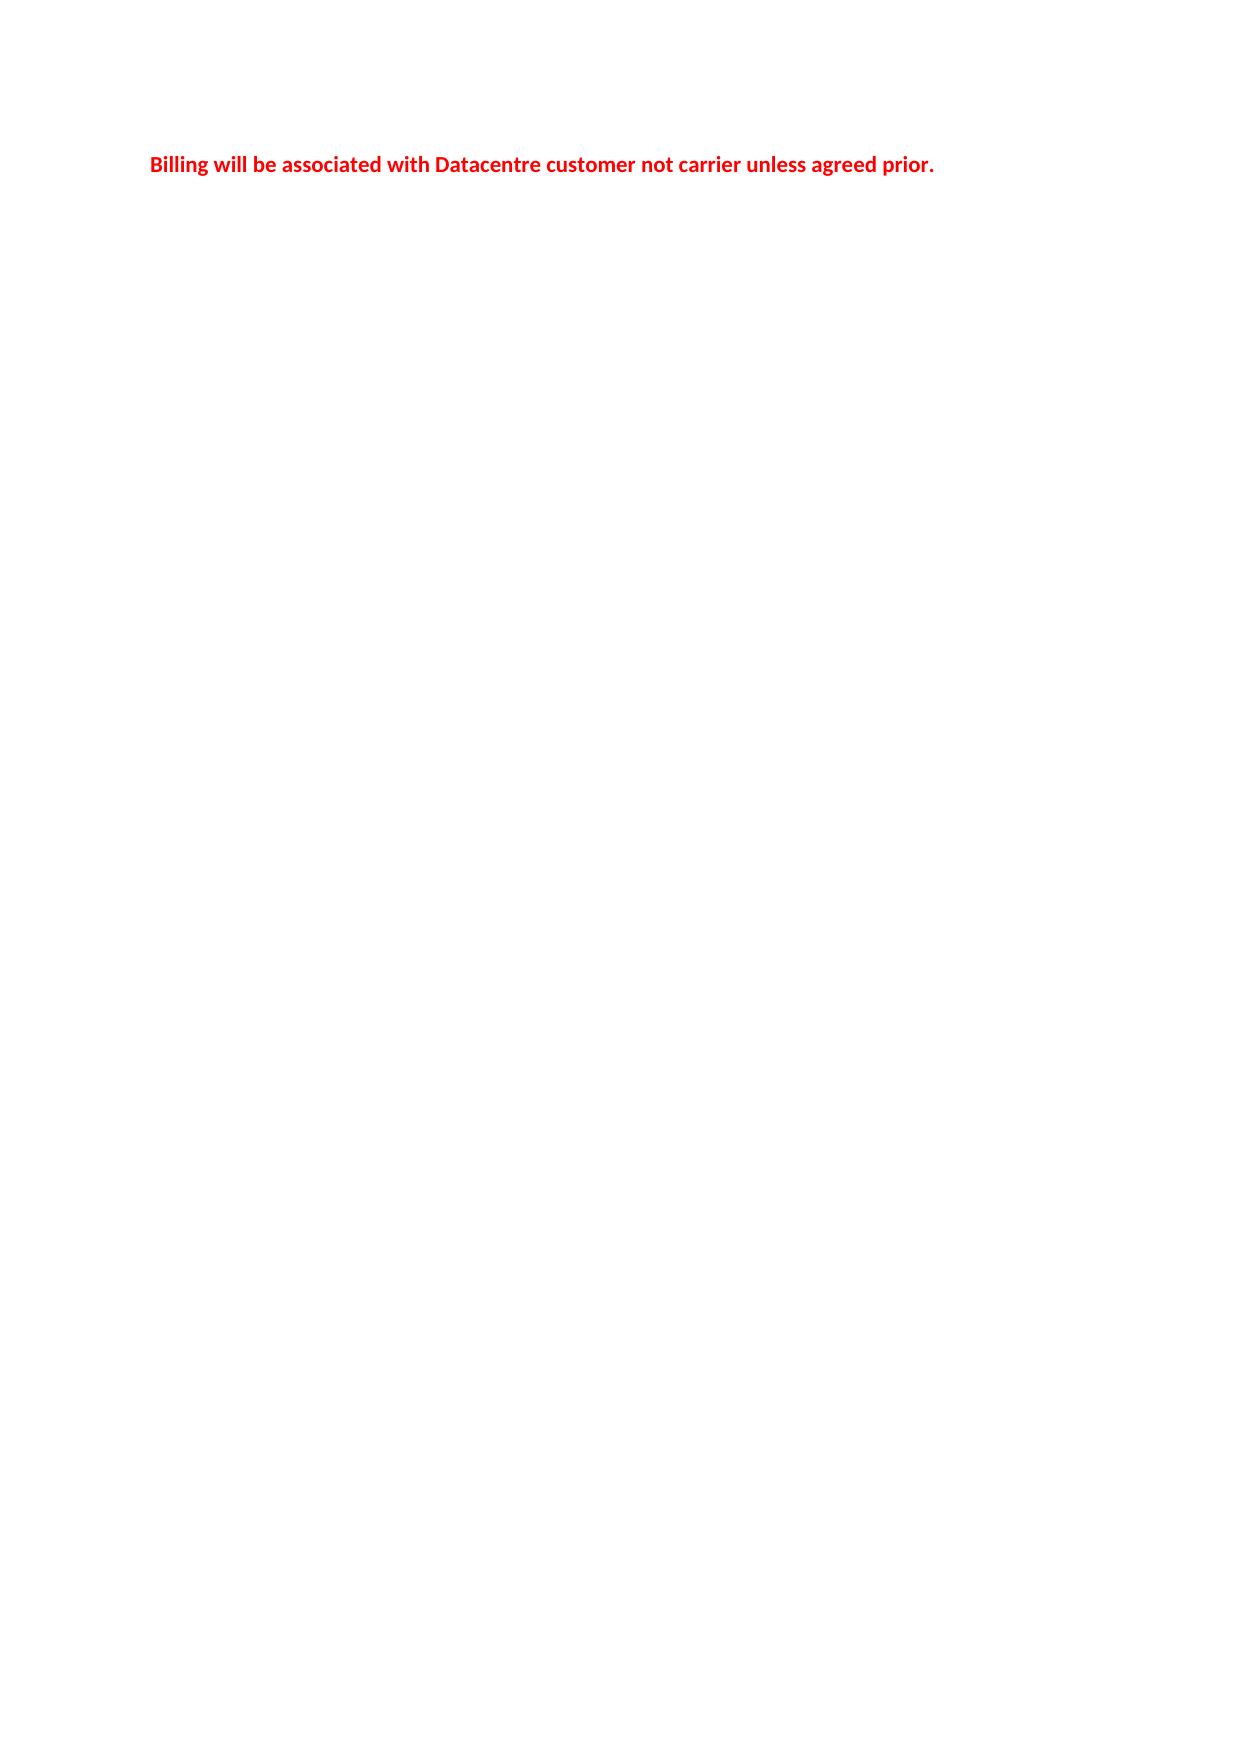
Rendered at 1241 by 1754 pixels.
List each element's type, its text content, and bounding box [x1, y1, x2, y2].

text Billing will be associated with Datacentre customer not carrier unless agreed prior. [150, 150, 1090, 206]
